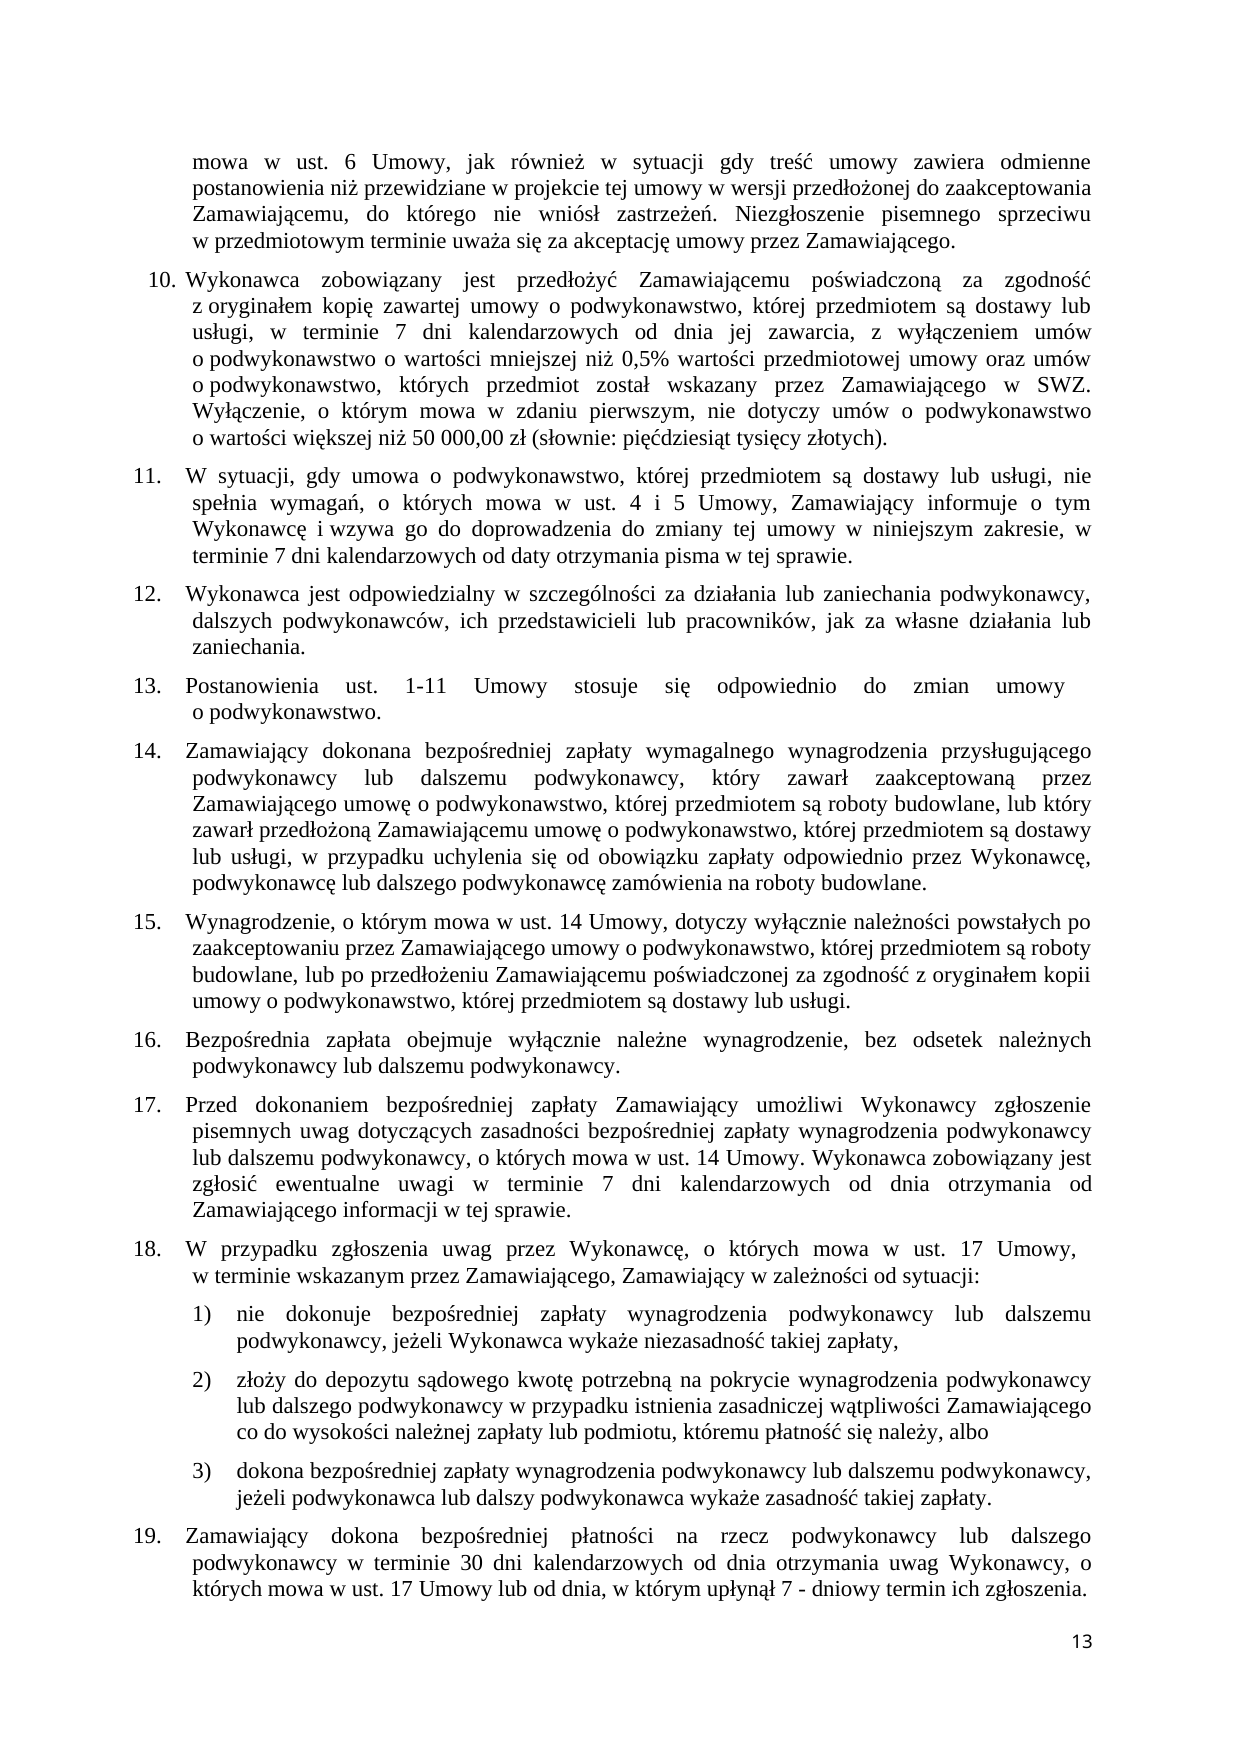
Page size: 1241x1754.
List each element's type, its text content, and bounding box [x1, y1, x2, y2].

list Wykonawca zobowiązany jest przedłożyć Zamawiającemu poświadczoną za zgodność z oryginałem kopię zawartej umowy o podwykonawstwo, której przedmiotem są dostawy lub usługi, w terminie 7 dni kalendarzowych od dnia jej zawarcia, z wyłączeniem umów o podwykonawstwo o wartości mniejszej niż 0,5% wartości przedmiotowej umowy oraz umów o podwykonawstwo, których przedmiot został wskazany przez Zamawiającego w SWZ. Wyłączenie, o którym mowa w zdaniu pierwszym, nie dotyczy umów o podwykonawstwo o wartości większej niż 50 000,00 zł (słownie: pięćdziesiąt tysięcy złotych). [148, 266, 1092, 450]
list W przypadku zgłoszenia uwag przez Wykonawcę, o których mowa w ust. 17 Umowy, w terminie wskazanym przez Zamawiającego, Zamawiający w zależności od sytuacji: [133, 1235, 1092, 1288]
list Postanowienia ust. 1-11 Umowy stosuje się odpowiednio do zmian umowy o podwykonawstwo. [133, 672, 1092, 725]
list Wynagrodzenie, o którym mowa w ust. 14 Umowy, dotyczy wyłącznie należności powstałych po zaakceptowaniu przez Zamawiającego umowy o podwykonawstwo, której przedmiotem są roboty budowlane, lub po przedłożeniu Zamawiającemu poświadczonej za zgodność z oryginałem kopii umowy o podwykonawstwo, której przedmiotem są dostawy lub usługi. [133, 908, 1092, 1013]
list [148, 148, 1092, 253]
list Zamawiający dokonana bezpośredniej zapłaty wymagalnego wynagrodzenia przysługującego podwykonawcy lub dalszemu podwykonawcy, który zawarł zaakceptowaną przez Zamawiającego umowę o podwykonawstwo, której przedmiotem są roboty budowlane, lub który zawarł przedłożoną Zamawiającemu umowę o podwykonawstwo, której przedmiotem są dostawy lub usługi, w przypadku uchylenia się od obowiązku zapłaty odpowiednio przez Wykonawcę, podwykonawcę lub dalszego podwykonawcę zamówienia na roboty budowlane. [133, 737, 1092, 895]
list Bezpośrednia zapłata obejmuje wyłącznie należne wynagrodzenie, bez odsetek należnych podwykonawcy lub dalszemu podwykonawcy. [133, 1026, 1092, 1078]
list nie dokonuje bezpośredniej zapłaty wynagrodzenia podwykonawcy lub dalszemu podwykonawcy, jeżeli Wykonawca wykaże niezasadność takiej zapłaty, [192, 1301, 1092, 1353]
list Przed dokonaniem bezpośredniej zapłaty Zamawiający umożliwi Wykonawcy zgłoszenie pisemnych uwag dotyczących zasadności bezpośredniej zapłaty wynagrodzenia podwykonawcy lub dalszemu podwykonawcy, o których mowa w ust. 14 Umowy. Wykonawca zobowiązany jest zgłosić ewentualne uwagi w terminie 7 dni kalendarzowych od dnia otrzymania od Zamawiającego informacji w tej sprawie. [133, 1091, 1092, 1223]
list złoży do depozytu sądowego kwotę potrzebną na pokrycie wynagrodzenia podwykonawcy lub dalszego podwykonawcy w przypadku istnienia zasadniczej wątpliwości Zamawiającego co do wysokości należnej zapłaty lub podmiotu, któremu płatność się należy, albo [192, 1366, 1092, 1445]
list Wykonawca jest odpowiedzialny w szczególności za działania lub zaniechania podwykonawcy, dalszych podwykonawców, ich przedstawicieli lub pracowników, jak za własne działania lub zaniechania. [133, 581, 1092, 659]
list W sytuacji, gdy umowa o podwykonawstwo, której przedmiotem są dostawy lub usługi, nie spełnia wymagań, o których mowa w ust. 4 i 5 Umowy, Zamawiający informuje o tym Wykonawcę i wzywa go do doprowadzenia do zmiany tej umowy w niniejszym zakresie, w terminie 7 dni kalendarzowych od daty otrzymania pisma w tej sprawie. [133, 463, 1092, 568]
list Zamawiający dokona bezpośredniej płatności na rzecz podwykonawcy lub dalszego podwykonawcy w terminie 30 dni kalendarzowych od dnia otrzymania uwag Wykonawcy, o których mowa w ust. 17 Umowy lub od dnia, w którym upłynął 7 - dniowy termin ich zgłoszenia. [133, 1522, 1092, 1602]
list dokona bezpośredniej zapłaty wynagrodzenia podwykonawcy lub dalszemu podwykonawcy, jeżeli podwykonawca lub dalszy podwykonawca wykaże zasadność takiej zapłaty. [192, 1457, 1092, 1510]
